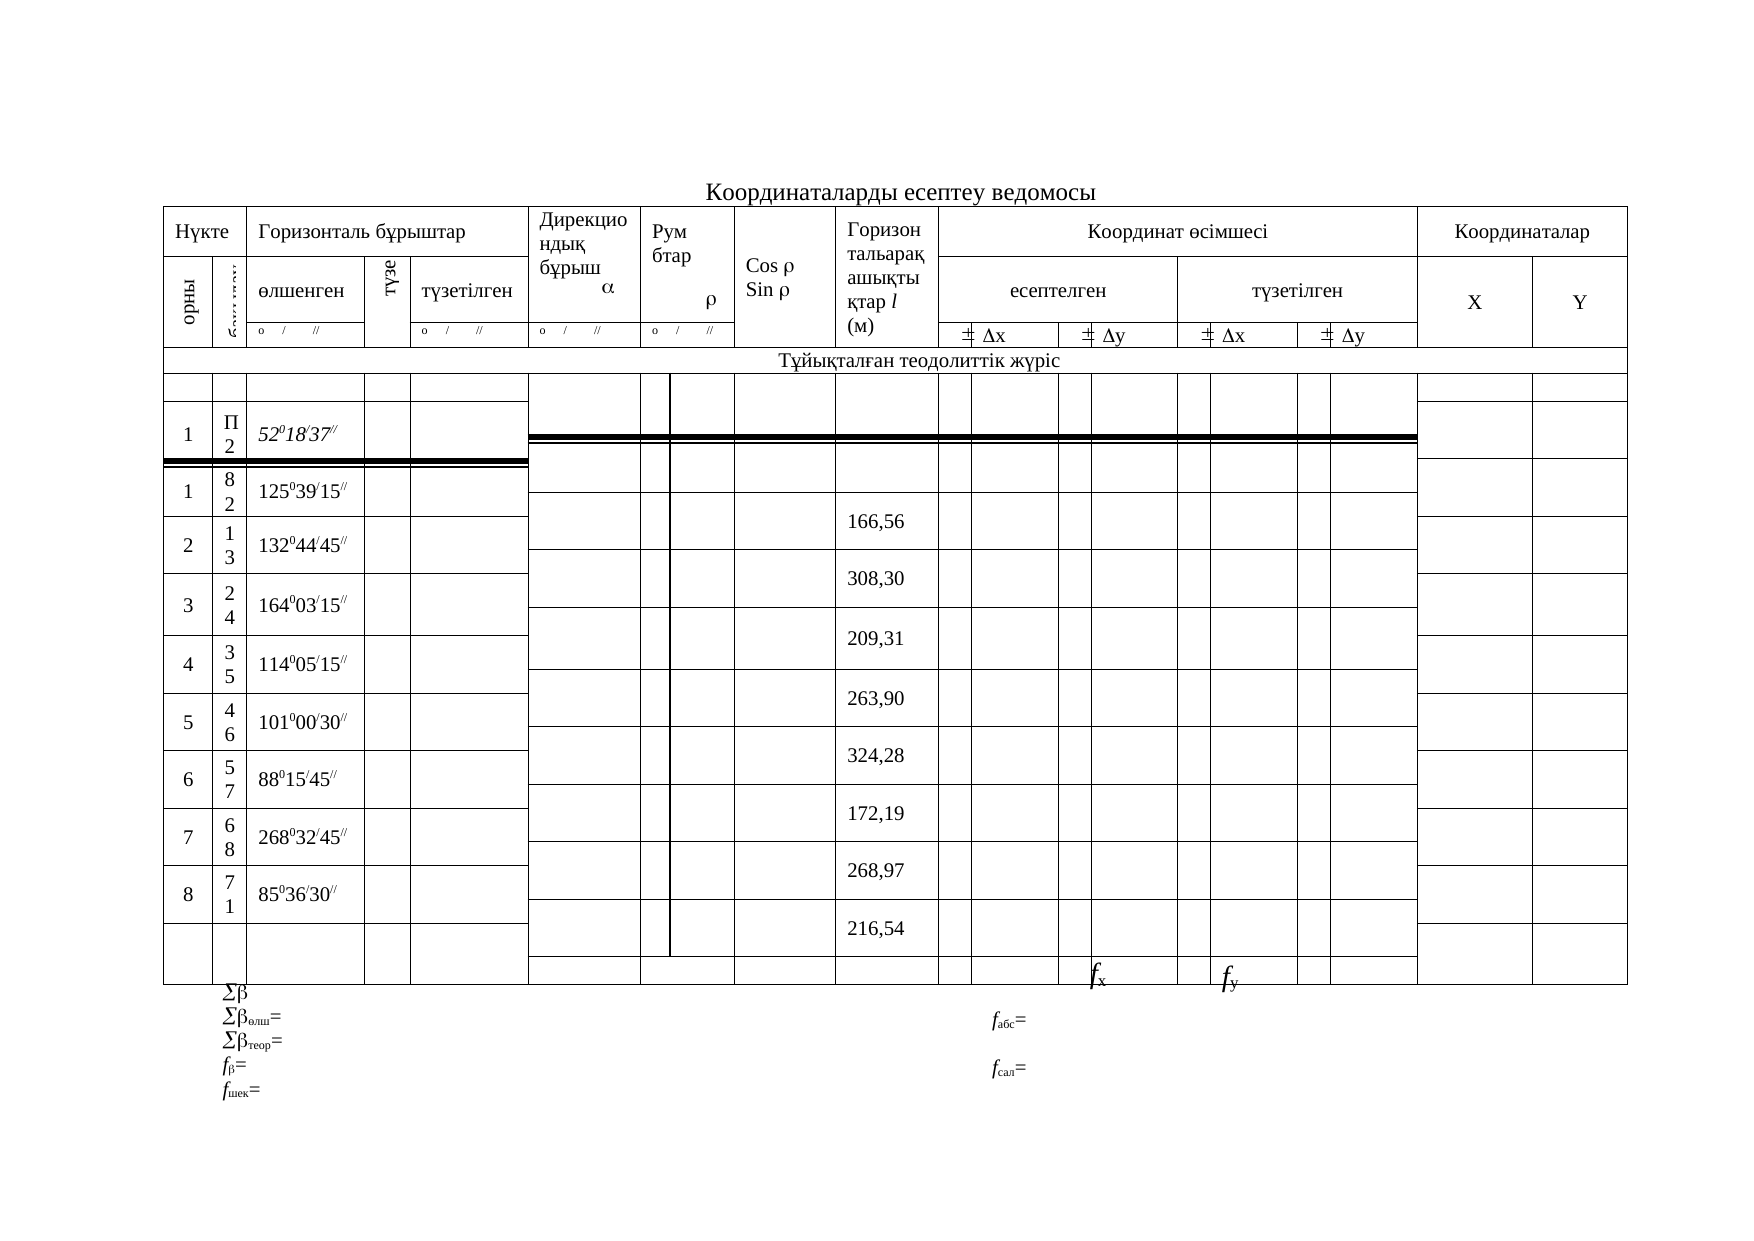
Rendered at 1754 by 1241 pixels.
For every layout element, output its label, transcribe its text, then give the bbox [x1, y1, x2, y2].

table_cell [735, 785, 835, 841]
table_cell [972, 550, 1058, 607]
table_cell 6 8 [213, 809, 246, 865]
table_cell [247, 924, 364, 984]
table_cell [1211, 444, 1297, 492]
table_cell [939, 670, 971, 726]
table_cell [1178, 444, 1210, 492]
table_cell [735, 493, 835, 549]
table_cell [1092, 785, 1177, 841]
table_cell [735, 727, 835, 784]
table_cell 7 1 [213, 866, 246, 923]
table_cell [1418, 574, 1532, 635]
table_cell [529, 493, 640, 549]
table_cell [1059, 493, 1091, 549]
table_cell 101000/30// [247, 694, 364, 750]
table_cell [1178, 493, 1210, 549]
table_cell [671, 550, 734, 607]
table_cell бақылау [213, 257, 246, 347]
table_cell [641, 957, 734, 984]
table_cell [671, 444, 734, 492]
table_cell [972, 608, 1058, 669]
table_cell [365, 402, 410, 458]
table_cell [1211, 608, 1297, 669]
table_cell [972, 957, 1058, 984]
table_cell [1059, 727, 1091, 784]
table_cell y [1092, 323, 1177, 347]
table_cell 2 4 [213, 574, 246, 635]
table_cell 3 [164, 574, 212, 635]
table_cell 209,31 [836, 608, 938, 669]
table_cell X [1418, 257, 1532, 347]
table_cell [411, 866, 528, 923]
table_cell [1092, 842, 1177, 899]
table_cell [972, 493, 1058, 549]
table_cell [1418, 459, 1532, 516]
table_cell [972, 670, 1058, 726]
table_cell 125039/15// [247, 468, 364, 516]
table_cell [939, 374, 971, 434]
table_cell [529, 842, 640, 899]
table_cell [972, 900, 1058, 956]
table_cell [641, 727, 669, 784]
table_cell [1092, 608, 1177, 669]
table_cell [247, 374, 364, 401]
table_cell П 2 [213, 402, 246, 458]
table_cell [1418, 924, 1532, 984]
table_cell [529, 727, 640, 784]
table_cell [1059, 374, 1091, 434]
table_cell [1418, 694, 1532, 750]
table_cell [939, 444, 971, 492]
table_header Горизонтальарақашықтықтар l (м) [836, 207, 938, 347]
table_cell 114005/15// [247, 636, 364, 693]
table_cell [735, 444, 835, 492]
table_cell [1211, 842, 1297, 899]
table_cell [1059, 900, 1091, 956]
table_cell [1178, 323, 1210, 347]
table_cell [411, 809, 528, 865]
table_cell [529, 785, 640, 841]
table_cell [1059, 670, 1091, 726]
table_cell [1298, 493, 1330, 549]
table_cell [1533, 636, 1627, 693]
table_cell [411, 924, 528, 984]
table_cell [1331, 900, 1417, 956]
table_cell [1533, 751, 1627, 808]
table_cell түзетілген [411, 257, 528, 322]
table_cell [641, 842, 669, 899]
table_cell [735, 842, 835, 899]
table_cell 85036/30// [247, 866, 364, 923]
table_cell 88015/45// [247, 751, 364, 808]
table_cell орны [164, 257, 212, 347]
table_cell [1092, 550, 1177, 607]
text Координаталарды есептеу ведомосы [118, 177, 1636, 206]
table_cell [1533, 517, 1627, 573]
table_cell [671, 374, 734, 434]
table_cell [164, 374, 212, 401]
table_cell [1298, 727, 1330, 784]
table_cell [1211, 493, 1297, 549]
table_cell [1059, 842, 1091, 899]
table_cell [1331, 957, 1417, 984]
table_cell [1331, 493, 1417, 549]
table_cell [671, 493, 734, 549]
table_cell [671, 727, 734, 784]
table_cell [641, 608, 669, 669]
table_header Sin [735, 207, 835, 347]
table_cell түзетілген [1178, 257, 1417, 322]
table_cell [365, 694, 410, 750]
table_cell [365, 809, 410, 865]
table_cell [1178, 550, 1210, 607]
table_cell [939, 608, 971, 669]
table_cell 324,28 [836, 727, 938, 784]
table_cell 8 2 [213, 468, 246, 516]
table_cell [1178, 670, 1210, 726]
table_cell [972, 842, 1058, 899]
table_cell [1418, 751, 1532, 808]
table_cell [1331, 374, 1417, 434]
table_cell [1211, 670, 1297, 726]
table_cell о / // [529, 323, 640, 347]
table_cell өлшенген [247, 257, 364, 322]
table_cell [1211, 727, 1297, 784]
table_cell [1298, 957, 1330, 984]
table_cell [735, 900, 835, 956]
table_cell [1418, 636, 1532, 693]
table_cell [1533, 866, 1627, 923]
table_cell [529, 957, 640, 984]
table_cell [939, 842, 971, 899]
table_cell [972, 727, 1058, 784]
table_cell [529, 550, 640, 607]
table_cell 2 [164, 517, 212, 573]
table_header Координат өсімшесі [939, 207, 1417, 256]
table_cell [1211, 900, 1297, 956]
table_cell [1533, 924, 1627, 984]
table_cell 6 [164, 751, 212, 808]
table_cell [1298, 670, 1330, 726]
table_cell есептелген [939, 257, 1177, 322]
table_cell [1298, 374, 1330, 434]
table_cell 52018/37// [247, 402, 364, 458]
table_cell [641, 550, 669, 607]
table_cell [1418, 866, 1532, 923]
table_cell [365, 751, 410, 808]
table_cell [972, 444, 1058, 492]
table_cell [411, 751, 528, 808]
table_cell [939, 493, 971, 549]
table_cell о / // [411, 323, 528, 347]
table_cell 4 [164, 636, 212, 693]
table_cell [164, 924, 212, 984]
table_cell [365, 517, 410, 573]
table_cell [836, 957, 938, 984]
table_cell [671, 608, 734, 669]
table_cell [365, 924, 410, 984]
table_cell [1331, 670, 1417, 726]
table_cell [411, 517, 528, 573]
table_cell 7 [164, 809, 212, 865]
table_cell [1092, 493, 1177, 549]
table_cell о / // [641, 323, 734, 347]
table_cell 5 7 [213, 751, 246, 808]
table_cell [1092, 374, 1177, 434]
table_header Координаталар [1418, 207, 1627, 256]
table_cell [1178, 727, 1210, 784]
table_cell [1533, 809, 1627, 865]
table_cell [1059, 444, 1091, 492]
table_header Нүкте [164, 207, 246, 256]
table_cell 8 [164, 866, 212, 923]
table_cell 1 [164, 402, 212, 458]
table_cell [1211, 957, 1297, 984]
table_cell [1533, 459, 1627, 516]
table_cell [1418, 517, 1532, 573]
table_cell [1092, 670, 1177, 726]
table_cell [939, 727, 971, 784]
table_cell [1298, 900, 1330, 956]
table_cell [1298, 550, 1330, 607]
table_cell [1418, 809, 1532, 865]
table_cell [1092, 444, 1177, 492]
table_cell [1533, 374, 1627, 401]
table_cell 1 [164, 468, 212, 516]
table_cell [1418, 402, 1532, 458]
table_cell өлш= теор= f= fшек= [164, 985, 933, 1101]
table_cell [939, 785, 971, 841]
table_cell 166,56 [836, 493, 938, 549]
table_cell [411, 636, 528, 693]
table_cell [529, 444, 640, 492]
table_cell [1092, 900, 1177, 956]
table_cell [411, 468, 528, 516]
table_cell [1298, 608, 1330, 669]
table_cell [1178, 842, 1210, 899]
table_cell [365, 374, 410, 401]
table_cell [641, 493, 669, 549]
table_cell [365, 866, 410, 923]
table_cell [1211, 550, 1297, 607]
table_cell [1059, 323, 1091, 347]
table_cell x [1211, 323, 1297, 347]
table_cell [735, 374, 835, 434]
table_cell 164003/15// [247, 574, 364, 635]
table_cell 5 [164, 694, 212, 750]
table_cell [1178, 900, 1210, 956]
table_cell [671, 842, 734, 899]
table_cell [1331, 550, 1417, 607]
table_cell [641, 900, 669, 956]
table_cell [1298, 444, 1330, 492]
table_cell [1298, 785, 1330, 841]
table_cell 3 5 [213, 636, 246, 693]
table_cell [1059, 957, 1091, 984]
table_cell [735, 550, 835, 607]
table_cell [671, 900, 734, 956]
table_cell 268,97 [836, 842, 938, 899]
table_cell [836, 444, 938, 492]
table_cell 132044/45// [247, 517, 364, 573]
table_cell [1211, 374, 1297, 434]
table_cell [1418, 374, 1532, 401]
table_cell түзету [365, 257, 410, 347]
table_cell [1178, 608, 1210, 669]
table_cell [1298, 842, 1330, 899]
table_cell [411, 694, 528, 750]
table_cell [1092, 727, 1177, 784]
table_cell [972, 374, 1058, 434]
table_cell [641, 444, 669, 492]
table_header Горизонталь бұрыштар [247, 207, 528, 256]
table_cell [671, 785, 734, 841]
table_cell [529, 670, 640, 726]
table_cell [641, 670, 669, 726]
table_cell [1178, 785, 1210, 841]
table_cell Тұйықталған теодолиттік жүріс [164, 348, 1627, 372]
table_cell y [1331, 323, 1417, 347]
table_cell [735, 670, 835, 726]
table_cell [1211, 785, 1297, 841]
table_cell [1533, 402, 1627, 458]
table_cell [641, 374, 669, 434]
table_cell [1092, 957, 1177, 984]
table_cell Y [1533, 257, 1627, 347]
table_cell fабс= fсал= [933, 985, 1627, 1101]
table_cell x [972, 323, 1058, 347]
table_cell [529, 374, 640, 434]
table_cell 308,30 [836, 550, 938, 607]
table_cell [939, 323, 971, 347]
table_cell [1059, 608, 1091, 669]
table_cell [213, 374, 246, 401]
table_cell 4 6 [213, 694, 246, 750]
table_cell [1331, 608, 1417, 669]
table_cell [641, 785, 669, 841]
table_cell [1331, 785, 1417, 841]
table_cell [939, 550, 971, 607]
table_header Румбтар [641, 207, 734, 322]
table_cell [411, 574, 528, 635]
table_cell [1331, 842, 1417, 899]
table_cell [1059, 785, 1091, 841]
table_cell [365, 636, 410, 693]
table_cell [1331, 444, 1417, 492]
table_cell [411, 374, 528, 401]
table_cell [365, 574, 410, 635]
table_cell [529, 900, 640, 956]
table_cell [1533, 574, 1627, 635]
table_cell [939, 957, 971, 984]
table_cell [939, 900, 971, 956]
table_cell [365, 468, 410, 516]
table_cell [735, 608, 835, 669]
table_cell [529, 608, 640, 669]
table_cell 1 3 [213, 517, 246, 573]
table_cell [735, 957, 835, 984]
table_cell 172,19 [836, 785, 938, 841]
table_cell [1178, 374, 1210, 434]
table_cell 268032/45// [247, 809, 364, 865]
table_cell [972, 785, 1058, 841]
table_cell [411, 402, 528, 458]
table_cell [213, 924, 246, 984]
table_cell [1059, 550, 1091, 607]
table_cell [671, 670, 734, 726]
table_cell [1331, 727, 1417, 784]
table_header Дирекциондық бұрыш [529, 207, 640, 322]
table_cell [1298, 323, 1330, 347]
table_cell о / // [247, 323, 364, 347]
table_cell 263,90 [836, 670, 938, 726]
table_cell [1533, 694, 1627, 750]
table_cell 216,54 [836, 900, 938, 956]
table_cell [1178, 957, 1210, 984]
table_cell [836, 374, 938, 434]
